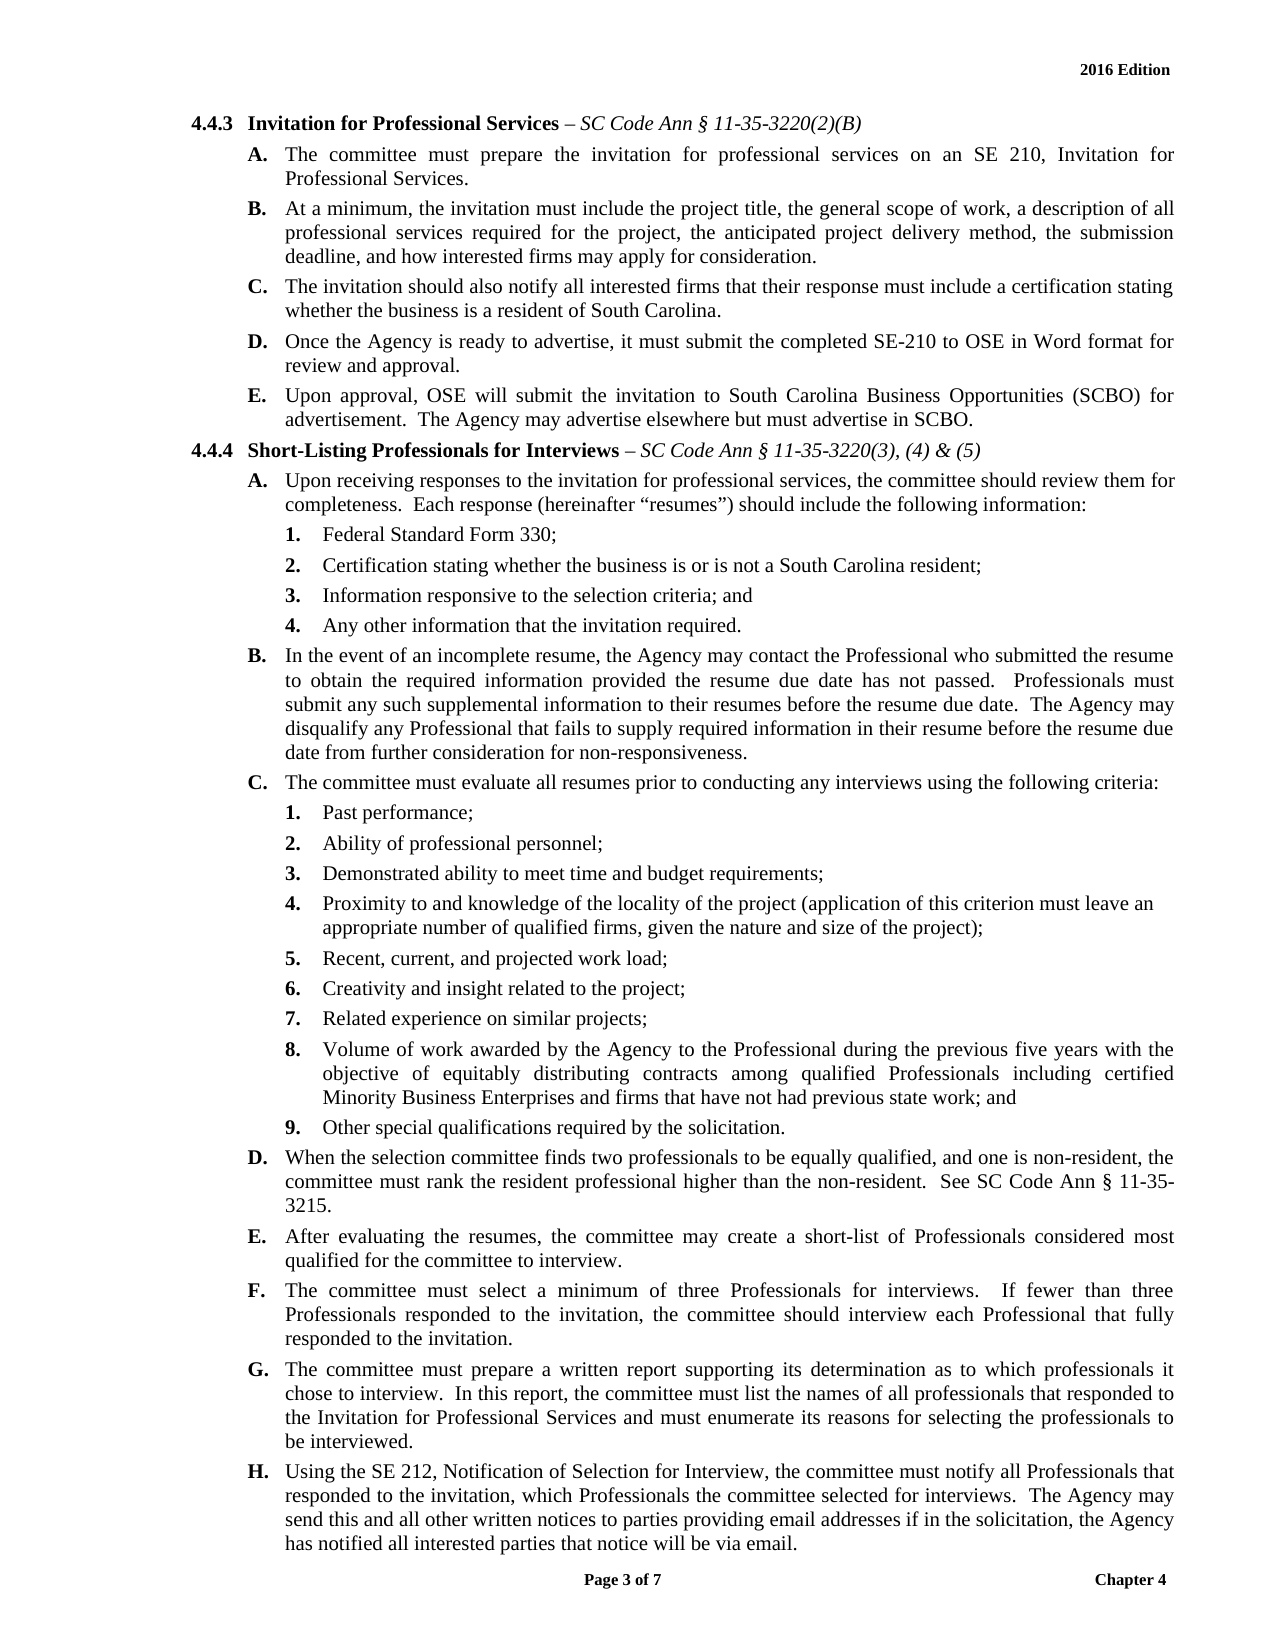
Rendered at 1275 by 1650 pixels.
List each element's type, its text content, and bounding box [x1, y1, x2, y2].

list Federal Standard Form 330; [285, 522, 1176, 546]
text 4.4.3 Invitation for Professional Services – SC Code Ann § 11-35-3220(2)(B) [191, 111, 1176, 135]
list The committee must prepare a written report supporting its determination as to which professionals it chose to interview. In this report, the committee must list the names of all professionals that responded to the Invitation for Professional Services and must enumerate its reasons for selecting the professionals to be interviewed. [247, 1357, 1176, 1453]
list Proximity to and knowledge of the locality of the project (application of this criterion must leave an appropriate number of qualified firms, given the nature and size of the project); [285, 891, 1176, 939]
list Past performance; [285, 800, 1176, 824]
list Volume of work awarded by the Agency to the Professional during the previous five years with the objective of equitably distributing contracts among qualified Professionals including certified Minority Business Enterprises and firms that have not had previous state work; and [285, 1037, 1176, 1109]
list Upon approval, OSE will submit the invitation to South Carolina Business Opportunities (SCBO) for advertisement. The Agency may advertise elsewhere but must advertise in SCBO. [247, 383, 1176, 431]
list Information responsive to the selection criteria; and [285, 583, 1176, 607]
list Ability of professional personnel; [285, 831, 1176, 855]
list When the selection committee finds two professionals to be equally qualified, and one is non-resident, the committee must rank the resident professional higher than the non-resident. See SC Code Ann § 11-35-3215. [247, 1145, 1176, 1217]
list Creativity and insight related to the project; [285, 976, 1176, 1000]
list The committee must prepare the invitation for professional services on an SE 210, Invitation for Professional Services. [247, 142, 1176, 190]
list Upon receiving responses to the invitation for professional services, the committee should review them for completeness. Each response (hereinafter “resumes”) should include the following information: [247, 468, 1176, 516]
list Related experience on similar projects; [285, 1006, 1176, 1030]
list After evaluating the resumes, the committee may create a short-list of Professionals considered most qualified for the committee to interview. [247, 1224, 1176, 1272]
list Recent, current, and projected work load; [285, 946, 1176, 970]
list The committee must evaluate all resumes prior to conducting any interviews using the following criteria: [247, 770, 1176, 794]
list Any other information that the invitation required. [285, 613, 1176, 637]
list Once the Agency is ready to advertise, it must submit the completed SE-210 to OSE in Word format for review and approval. [247, 329, 1176, 377]
list The committee must select a minimum of three Professionals for interviews. If fewer than three Professionals responded to the invitation, the committee should interview each Professional that fully responded to the invitation. [247, 1278, 1176, 1350]
list In the event of an incomplete resume, the Agency may contact the Professional who submitted the resume to obtain the required information provided the resume due date has not passed. Professionals must submit any such supplemental information to their resumes before the resume due date. The Agency may disqualify any Professional that fails to supply required information in their resume before the resume due date from further consideration for non-responsiveness. [247, 643, 1176, 764]
list Using the SE 212, Notification of Selection for Interview, the committee must notify all Professionals that responded to the invitation, which Professionals the committee selected for interviews. The Agency may send this and all other written notices to parties providing email addresses if in the solicitation, the Agency has notified all interested parties that notice will be via email. [247, 1459, 1176, 1555]
list The invitation should also notify all interested firms that their response must include a certification stating whether the business is a resident of South Carolina. [247, 274, 1176, 322]
text 4.4.4 Short-Listing Professionals for Interviews – SC Code Ann § 11-35-3220(3), (4) & (5) [191, 437, 1176, 462]
list Other special qualifications required by the solicitation. [285, 1115, 1176, 1139]
list At a minimum, the invitation must include the project title, the general scope of work, a description of all professional services required for the project, the anticipated project delivery method, the submission deadline, and how interested firms may apply for consideration. [247, 196, 1176, 268]
list Demonstrated ability to meet time and budget requirements; [285, 861, 1176, 885]
list Certification stating whether the business is or is not a South Carolina resident; [285, 552, 1176, 577]
